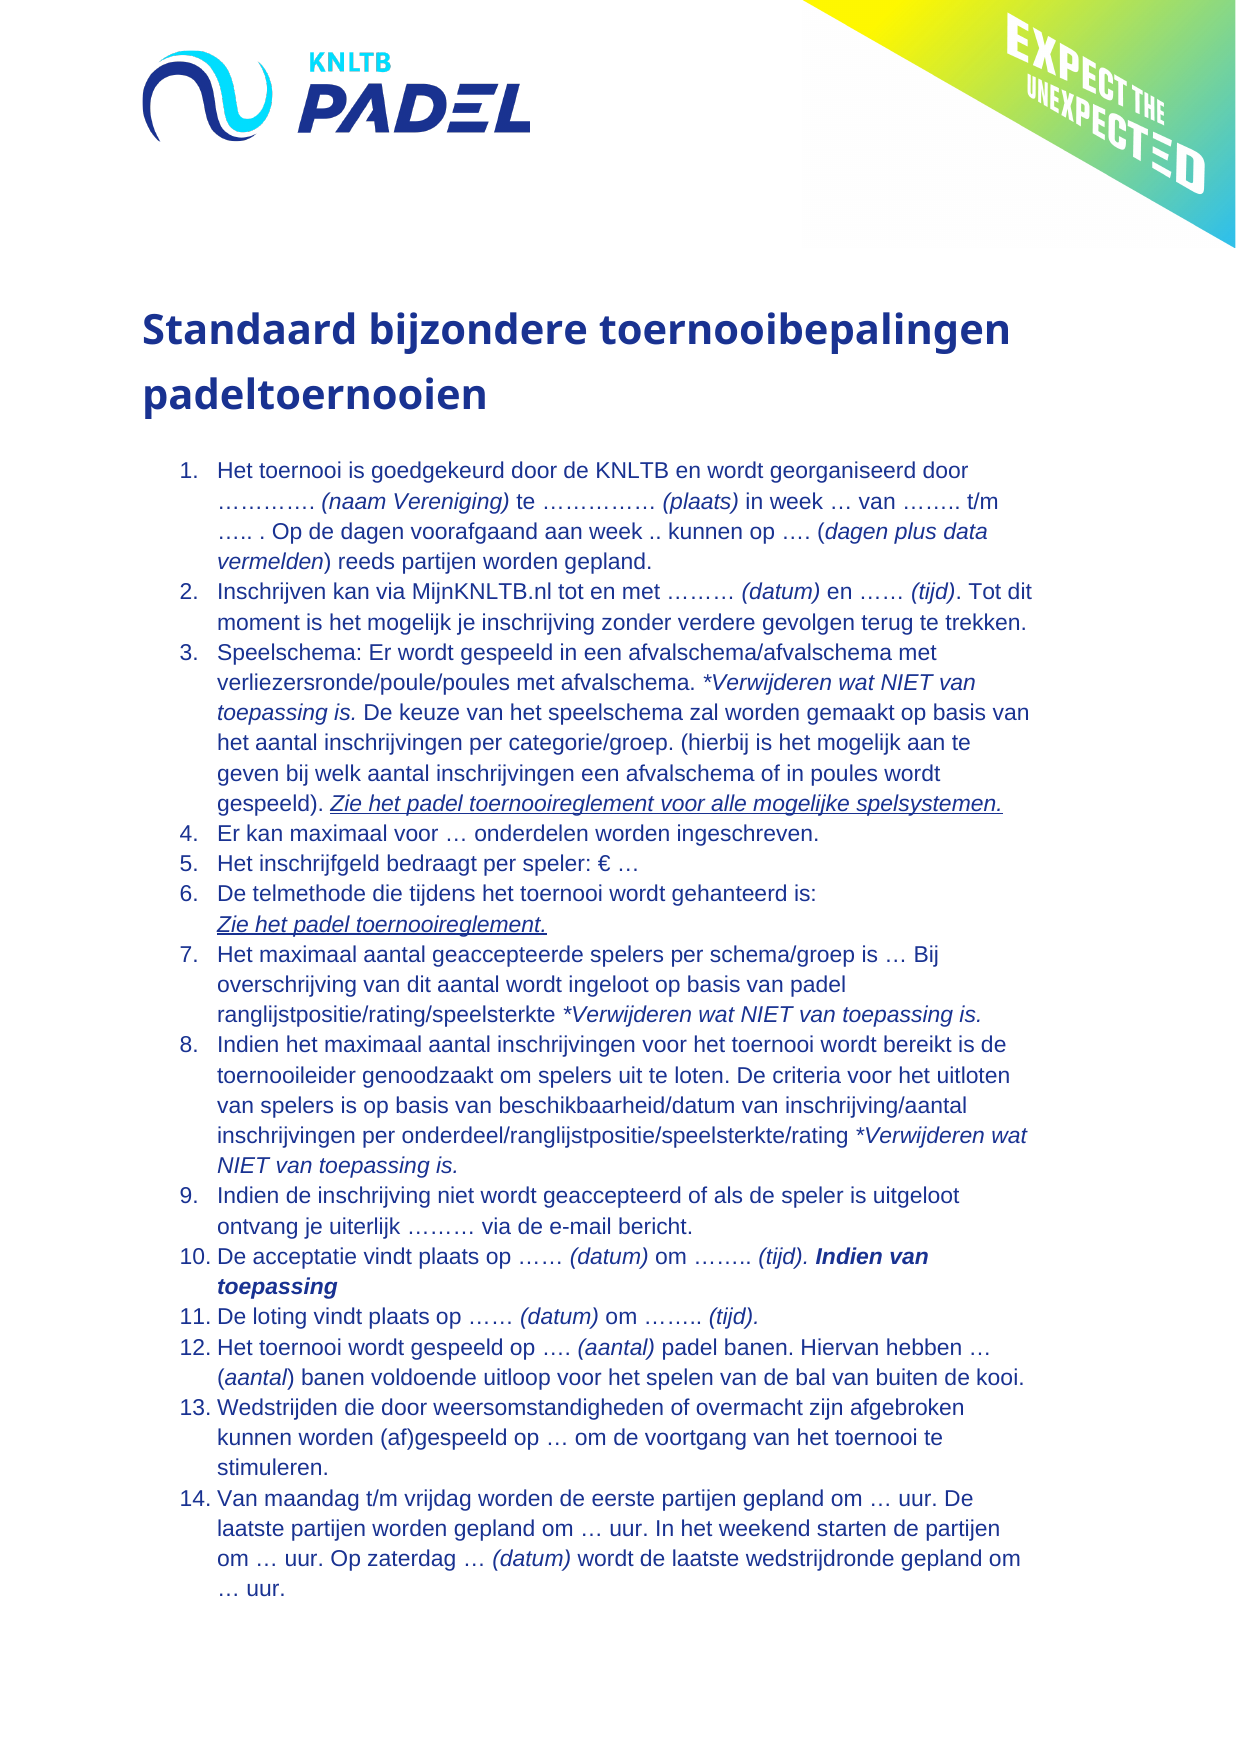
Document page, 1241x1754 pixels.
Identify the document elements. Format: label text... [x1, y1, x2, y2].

list Speelschema: Er wordt gespeeld in een afvalschema/afvalschema met verliezersronde/poule/poules met afvalschema. *Verwijderen wat NIET van toepassing is. De keuze van het speelschema zal worden gemaakt op basis van het aantal inschrijvingen per categorie/groep. (hierbij is het mogelijk aan te geven bij welk aantal inschrijvingen een afvalschema of in poules wordt gespeeld). Zie het padel toernooireglement voor alle mogelijke spelsystemen. [179, 639, 1033, 816]
list Er kan maximaal voor … onderdelen worden ingeschreven. [179, 820, 1033, 846]
list Van maandag t/m vrijdag worden de eerste partijen gepland om … uur. De laatste partijen worden gepland om … uur. In het weekend starten de partijen om … uur. Op zaterdag … (datum) wordt de laatste wedstrijdronde gepland om … uur. [179, 1484, 1033, 1601]
list Het maximaal aantal geaccepteerde spelers per schema/groep is … Bij overschrijving van dit aantal wordt ingeloot op basis van padel ranglijstpositie/rating/speelsterkte *Verwijderen wat NIET van toepassing is. [179, 941, 1033, 1027]
list Het inschrijfgeld bedraagt per speler: € … [179, 850, 1033, 876]
list Inschrijven kan via MijnKNLTB.nl tot en met ……… (datum) en …… (tijd). Tot dit moment is het mogelijk je inschrijving zonder verdere gevolgen terug te trekken. [179, 578, 1033, 635]
list Het toernooi wordt gespeeld op …. (aantal) padel banen. Hiervan hebben … (aantal) banen voldoende uitloop voor het spelen van de bal van buiten de kooi. [179, 1333, 1033, 1390]
list Het toernooi is goedgekeurd door de KNLTB en wordt georganiseerd door …………. (naam Vereniging) te …………… (plaats) in week … van …….. t/m ….. . Op de dagen voorafgaand aan week .. kunnen op …. (dagen plus data vermelden) reeds partijen worden gepland. [179, 457, 1033, 574]
list De acceptatie vindt plaats op …… (datum) om …….. (tijd). Indien van toepassing [179, 1243, 1033, 1299]
subtitle Standaard bijzondere toernooibepalingen padeltoernooien [142, 299, 1033, 421]
list Indien het maximaal aantal inschrijvingen voor het toernooi wordt bereikt is de toernooileider genoodzaakt om spelers uit te loten. De criteria voor het uitloten van spelers is op basis van beschikbaarheid/datum van inschrijving/aantal inschrijvingen per onderdeel/ranglijstpositie/speelsterkte/rating *Verwijderen wat NIET van toepassing is. [179, 1031, 1033, 1178]
list Indien de inschrijving niet wordt geaccepteerd of als de speler is uitgeloot ontvang je uiterlijk ……… via de e-mail bericht. [179, 1182, 1033, 1239]
picture [801, 0, 1235, 247]
text Zie het padel toernooireglement. [217, 911, 1033, 937]
list De telmethode die tijdens het toernooi wordt gehanteerd is: [179, 880, 1033, 907]
list Wedstrijden die door weersomstandigheden of overmacht zijn afgebroken kunnen worden (af)gespeeld op … om de voortgang van het toernooi te stimuleren. [179, 1394, 1033, 1481]
picture [142, 50, 530, 142]
list De loting vindt plaats op …… (datum) om …….. (tijd). [179, 1303, 1033, 1329]
